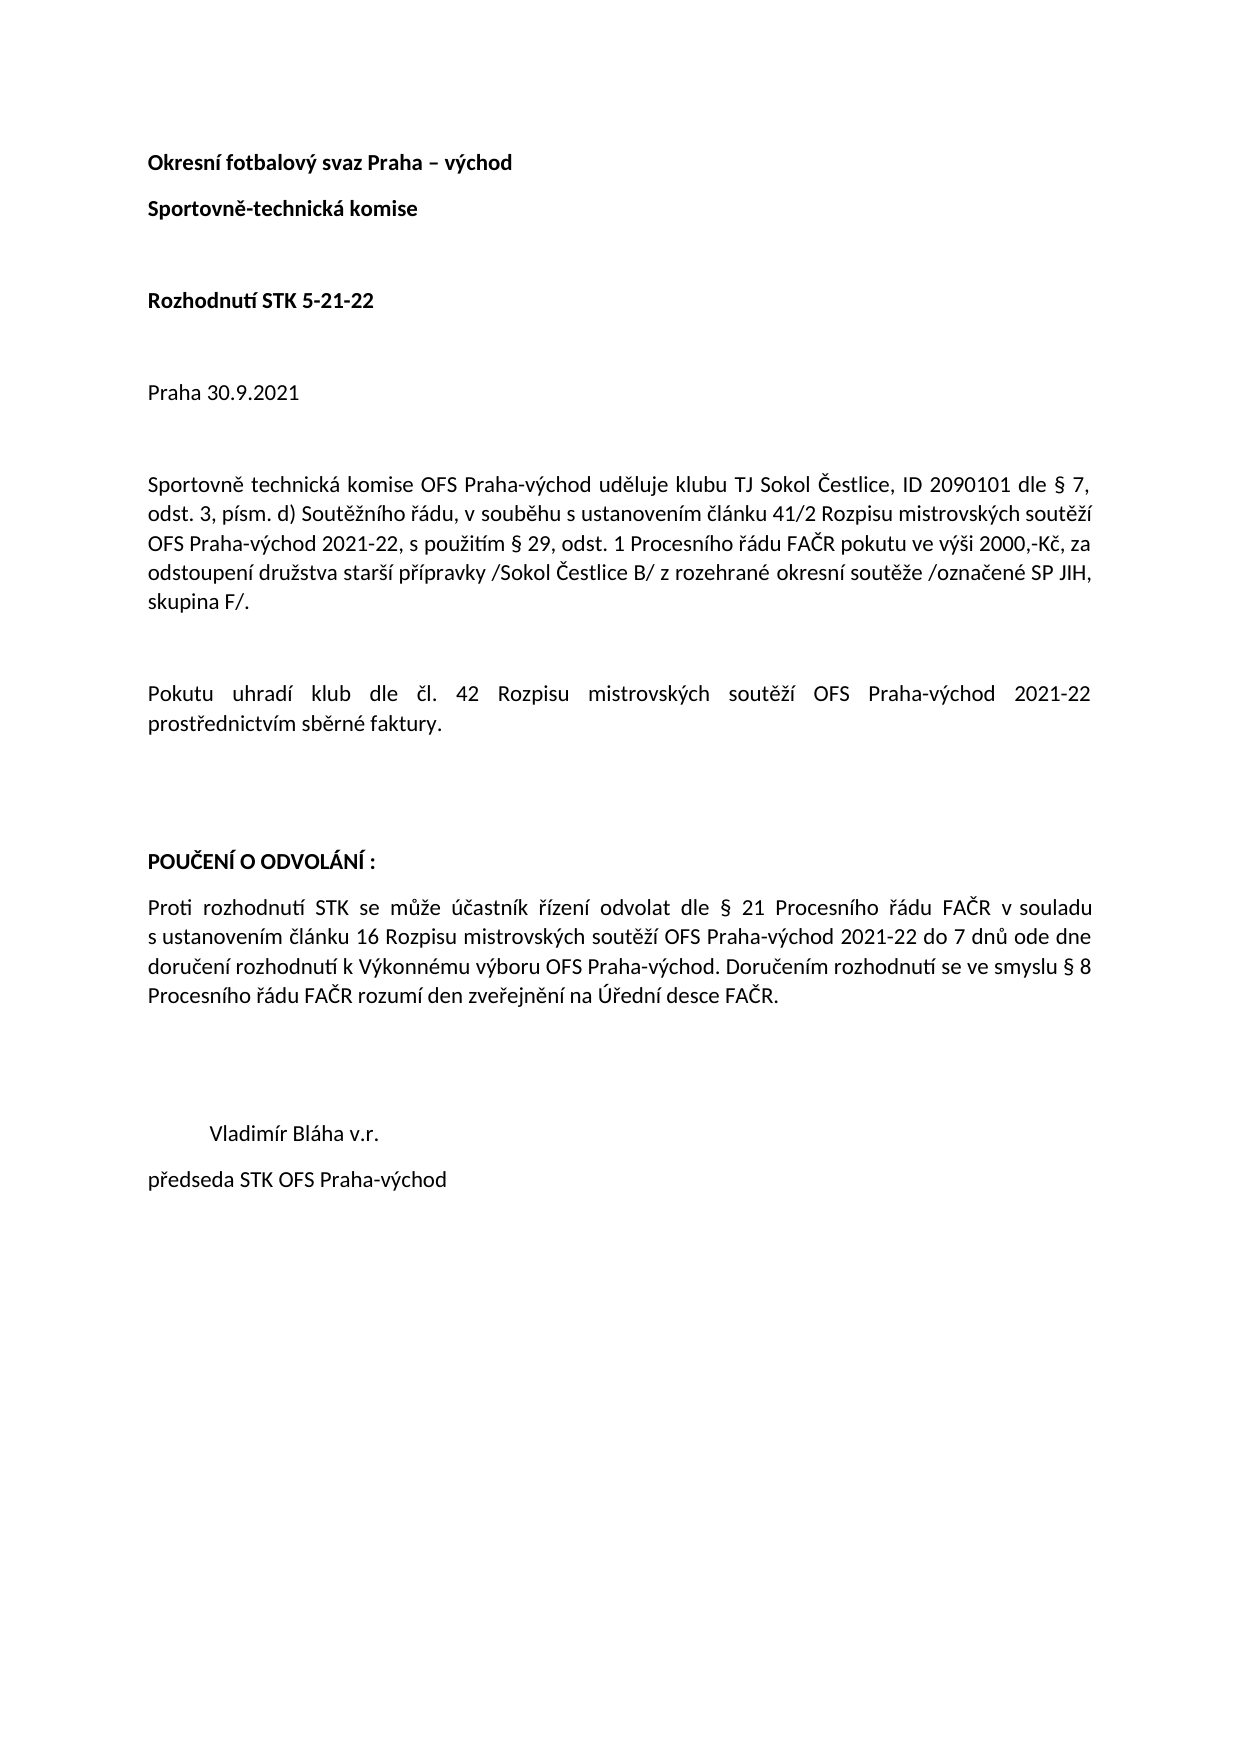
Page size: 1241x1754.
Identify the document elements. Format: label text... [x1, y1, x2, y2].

text POUČENÍ O ODVOLÁNÍ : [148, 847, 1093, 875]
text Praha 30.9.2021 [148, 378, 1093, 406]
text Pokutu uhradí klub dle čl. 42 Rozpisu mistrovských soutěží OFS Praha-východ 2021-22 prostřednictvím sběrné faktury. [148, 679, 1093, 737]
text Sportovně technická komise OFS Praha-východ uděluje klubu TJ Sokol Čestlice, ID 2090101 dle § 7, odst. 3, písm. d) Soutěžního řádu, v souběhu s ustanovením článku 41/2 Rozpisu mistrovských soutěží OFS Praha-východ 2021-22, s použitím § 29, odst. 1 Procesního řádu FAČR pokutu ve výši 2000,-Kč, za odstoupení družstva starší přípravky /Sokol Čestlice B/ z rozehrané okresní soutěže /označené SP JIH, skupina F/. [148, 470, 1093, 615]
text Vladimír Bláha v.r. [148, 1119, 1093, 1147]
text předseda STK OFS Praha-východ [148, 1165, 1093, 1193]
text Sportovně-technická komise [148, 194, 1093, 222]
text Rozhodnutí STK 5-21-22 [148, 286, 1093, 314]
text Okresní fotbalový svaz Praha – východ [148, 148, 1093, 176]
text Proti rozhodnutí STK se může účastník řízení odvolat dle § 21 Procesního řádu FAČR v souladu s ustanovením článku 16 Rozpisu mistrovských soutěží OFS Praha-východ 2021-22 do 7 dnů ode dne doručení rozhodnutí k Výkonnému výboru OFS Praha-východ. Doručením rozhodnutí se ve smyslu § 8 Procesního řádu FAČR rozumí den zveřejnění na Úřední desce FAČR. [148, 893, 1093, 1009]
